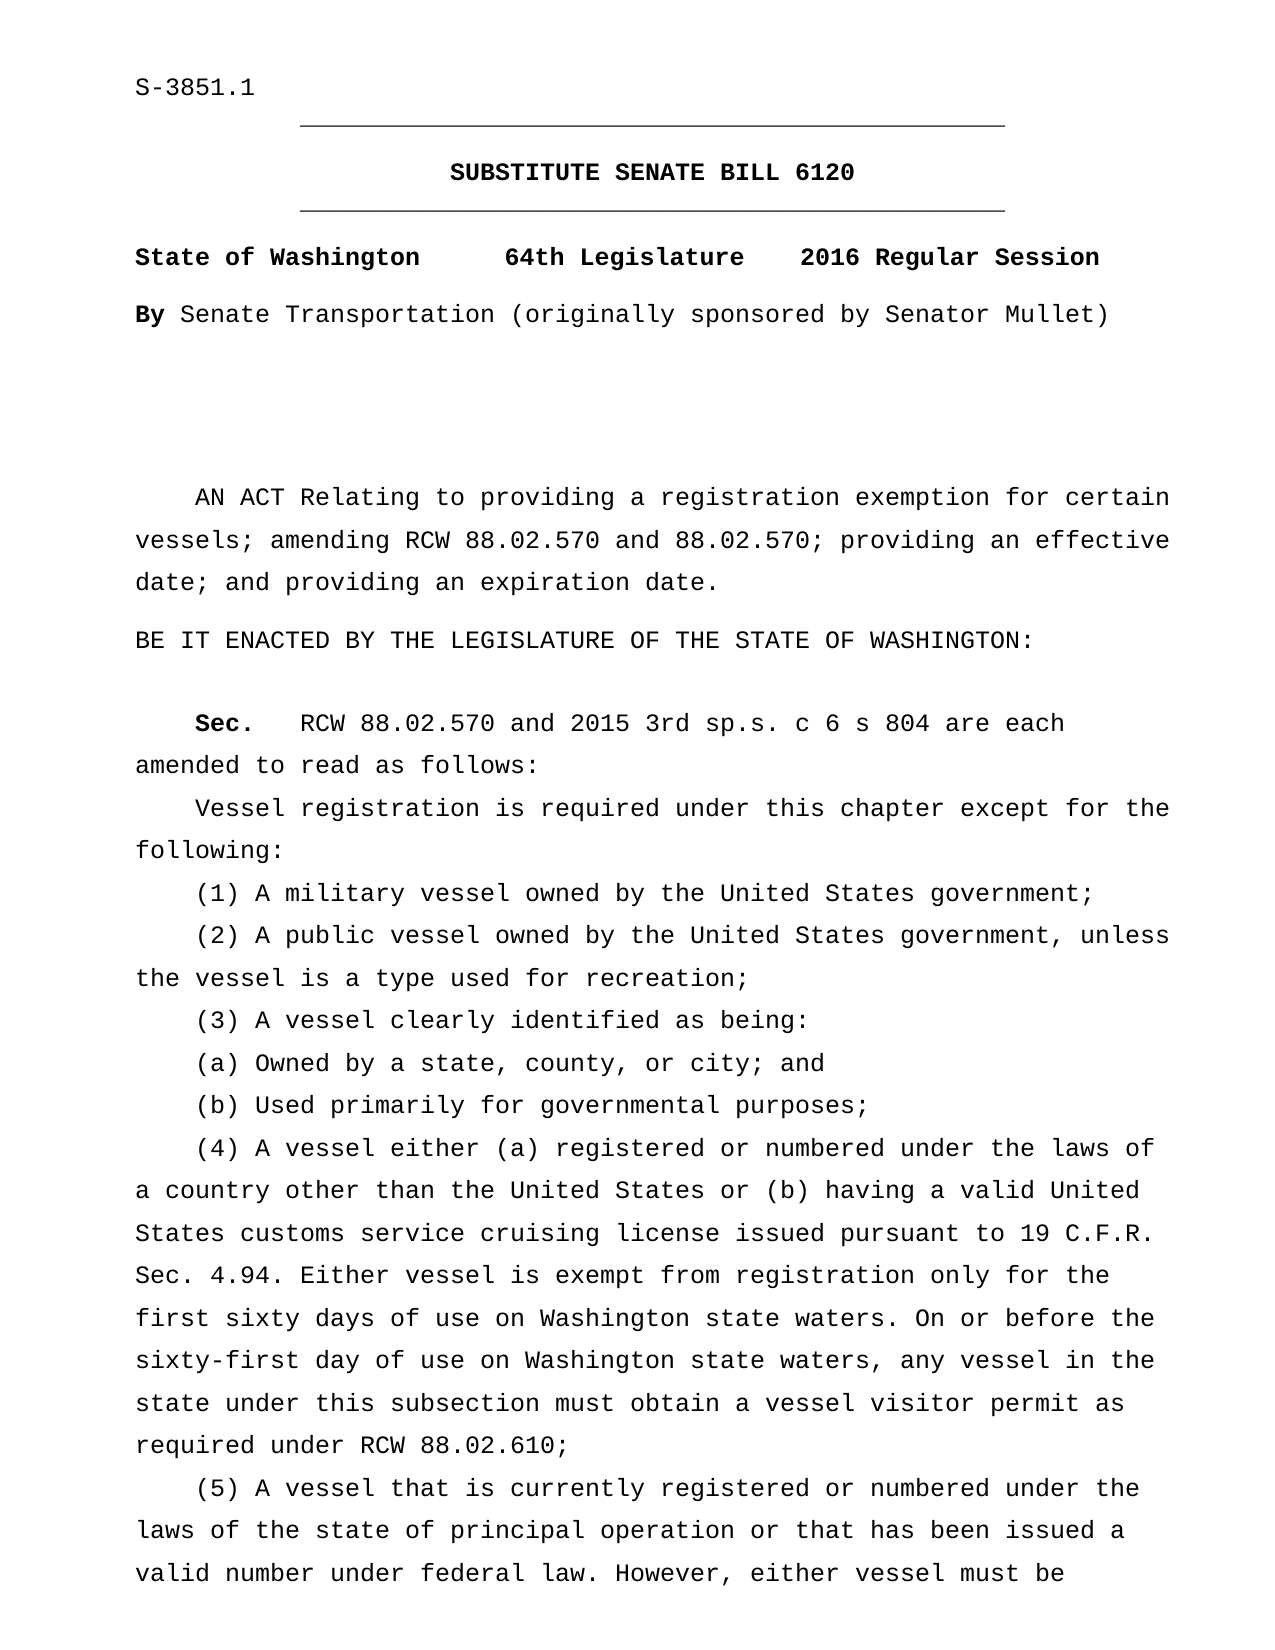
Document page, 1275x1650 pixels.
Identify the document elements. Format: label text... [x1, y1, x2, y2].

text (4) A vessel either (a) registered or numbered under the laws of a country other than the United States or (b) having a valid United States customs service cruising license issued pursuant to 19 C.F.R. Sec. 4.94. Either vessel is exempt from registration only for the first sixty days of use on Washington state waters. On or before the sixty-first day of use on Washington state waters, any vessel in the state under this subsection must obtain a vessel visitor permit as required under RCW 88.02.610; [135, 1122, 1170, 1462]
text _______________________________________________ [135, 103, 1170, 132]
text (b) Used primarily for governmental purposes; [135, 1080, 1170, 1122]
text S-3851.1 [135, 75, 1170, 103]
text (3) A vessel clearly identified as being: [135, 995, 1170, 1037]
text (1) A military vessel owned by the United States government; [135, 867, 1170, 910]
text Sec. RCW 88.02.570 and 2015 3rd sp.s. c 6 s 804 are each amended to read as follows: [135, 697, 1170, 782]
text BE IT ENACTED BY THE LEGISLATURE OF THE STATE OF WASHINGTON: [135, 627, 1170, 656]
text Vessel registration is required under this chapter except for the following: [135, 782, 1170, 867]
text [135, 1462, 1170, 1590]
text SUBSTITUTE SENATE BILL 6120 [135, 160, 1170, 188]
text AN ACT Relating to providing a registration exemption for certain vessels; amending RCW 88.02.570 and 88.02.570; providing an effective date; and providing an expiration date. [135, 472, 1170, 599]
text State of Washington 64th Legislature 2016 Regular Session [135, 245, 1170, 273]
text By Senate Transportation (originally sponsored by Senator Mullet) [135, 302, 1170, 330]
text (2) A public vessel owned by the United States government, unless the vessel is a type used for recreation; [135, 910, 1170, 995]
text (a) Owned by a state, county, or city; and [135, 1037, 1170, 1080]
text _______________________________________________ [135, 188, 1170, 217]
